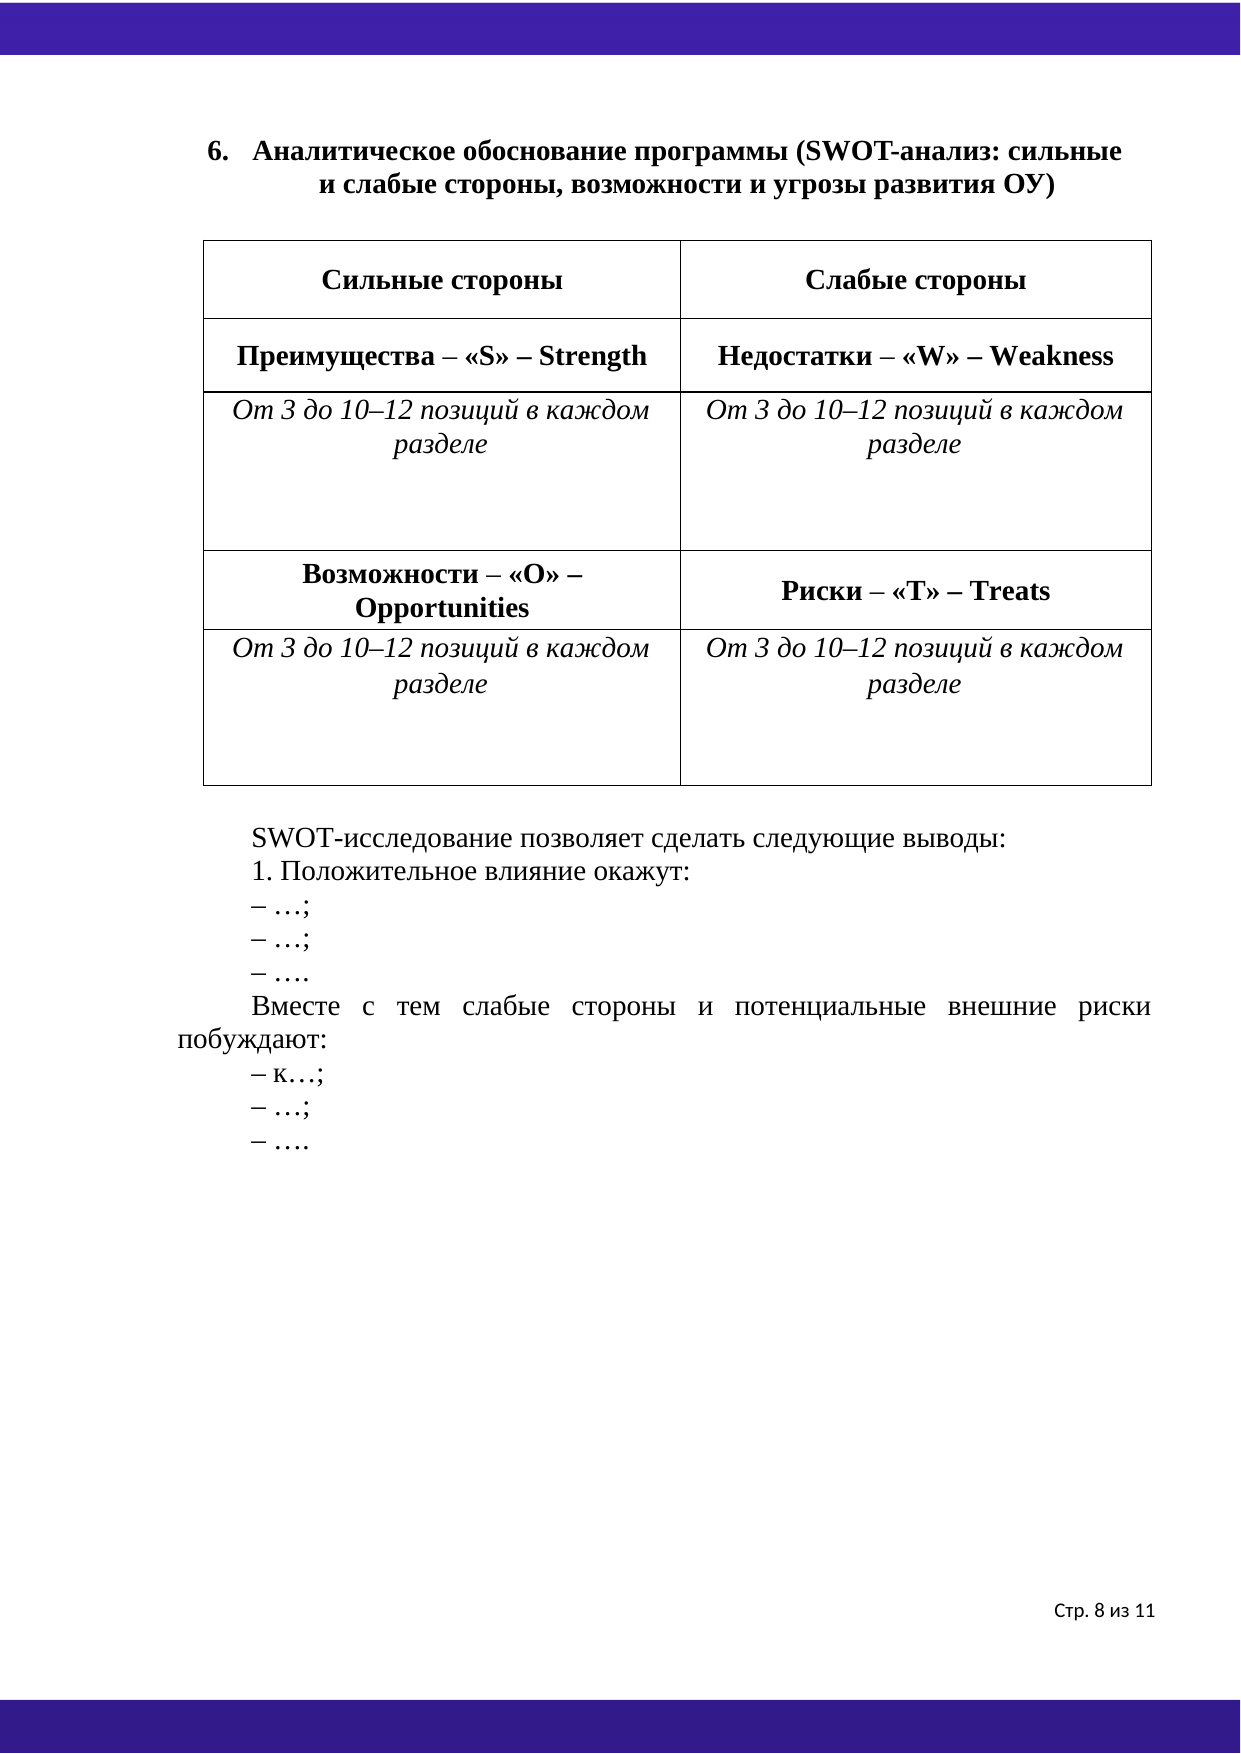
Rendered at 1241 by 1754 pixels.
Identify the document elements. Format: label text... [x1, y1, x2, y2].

text – к…; [177, 1055, 1152, 1088]
table_header Слабые стороны [681, 241, 1151, 318]
table_header Сильные стороны [204, 241, 680, 318]
text – …; [177, 1088, 1152, 1122]
table_cell От 3 до 10–12 позиций в каждом разделе [681, 393, 1151, 550]
text – …. [177, 1122, 1152, 1155]
text SWOT-исследование позволяет сделать следующие выводы: [177, 820, 1152, 853]
picture [0, 0, 1241, 77]
table_cell Преимущества – «S» – Strength [204, 319, 680, 391]
table_cell От 3 до 10–12 позиций в каждом разделе [681, 630, 1151, 785]
table_cell Риски – «T» – Treats [681, 551, 1151, 629]
text Вместе с тем слабые стороны и потенциальные внешние риски побуждают: [177, 988, 1152, 1055]
table_cell От 3 до 10–12 позиций в каждом разделе [204, 393, 680, 550]
text – …; [177, 921, 1152, 954]
text – …; [177, 887, 1152, 921]
table_cell Недостатки – «W» – Weakness [681, 319, 1151, 391]
text – …. [177, 954, 1152, 988]
picture [0, 1678, 1241, 1754]
table_cell Возможности – «O» – Opportunities [204, 551, 680, 629]
table_cell От 3 до 10–12 позиций в каждом разделе [204, 630, 680, 785]
subtitle Аналитическое обоснование программы (SWOT-анализ: сильные и слабые стороны, возможности и угрозы развития ОУ) [177, 133, 1152, 200]
text 1. Положительное влияние окажут: [177, 853, 1152, 887]
